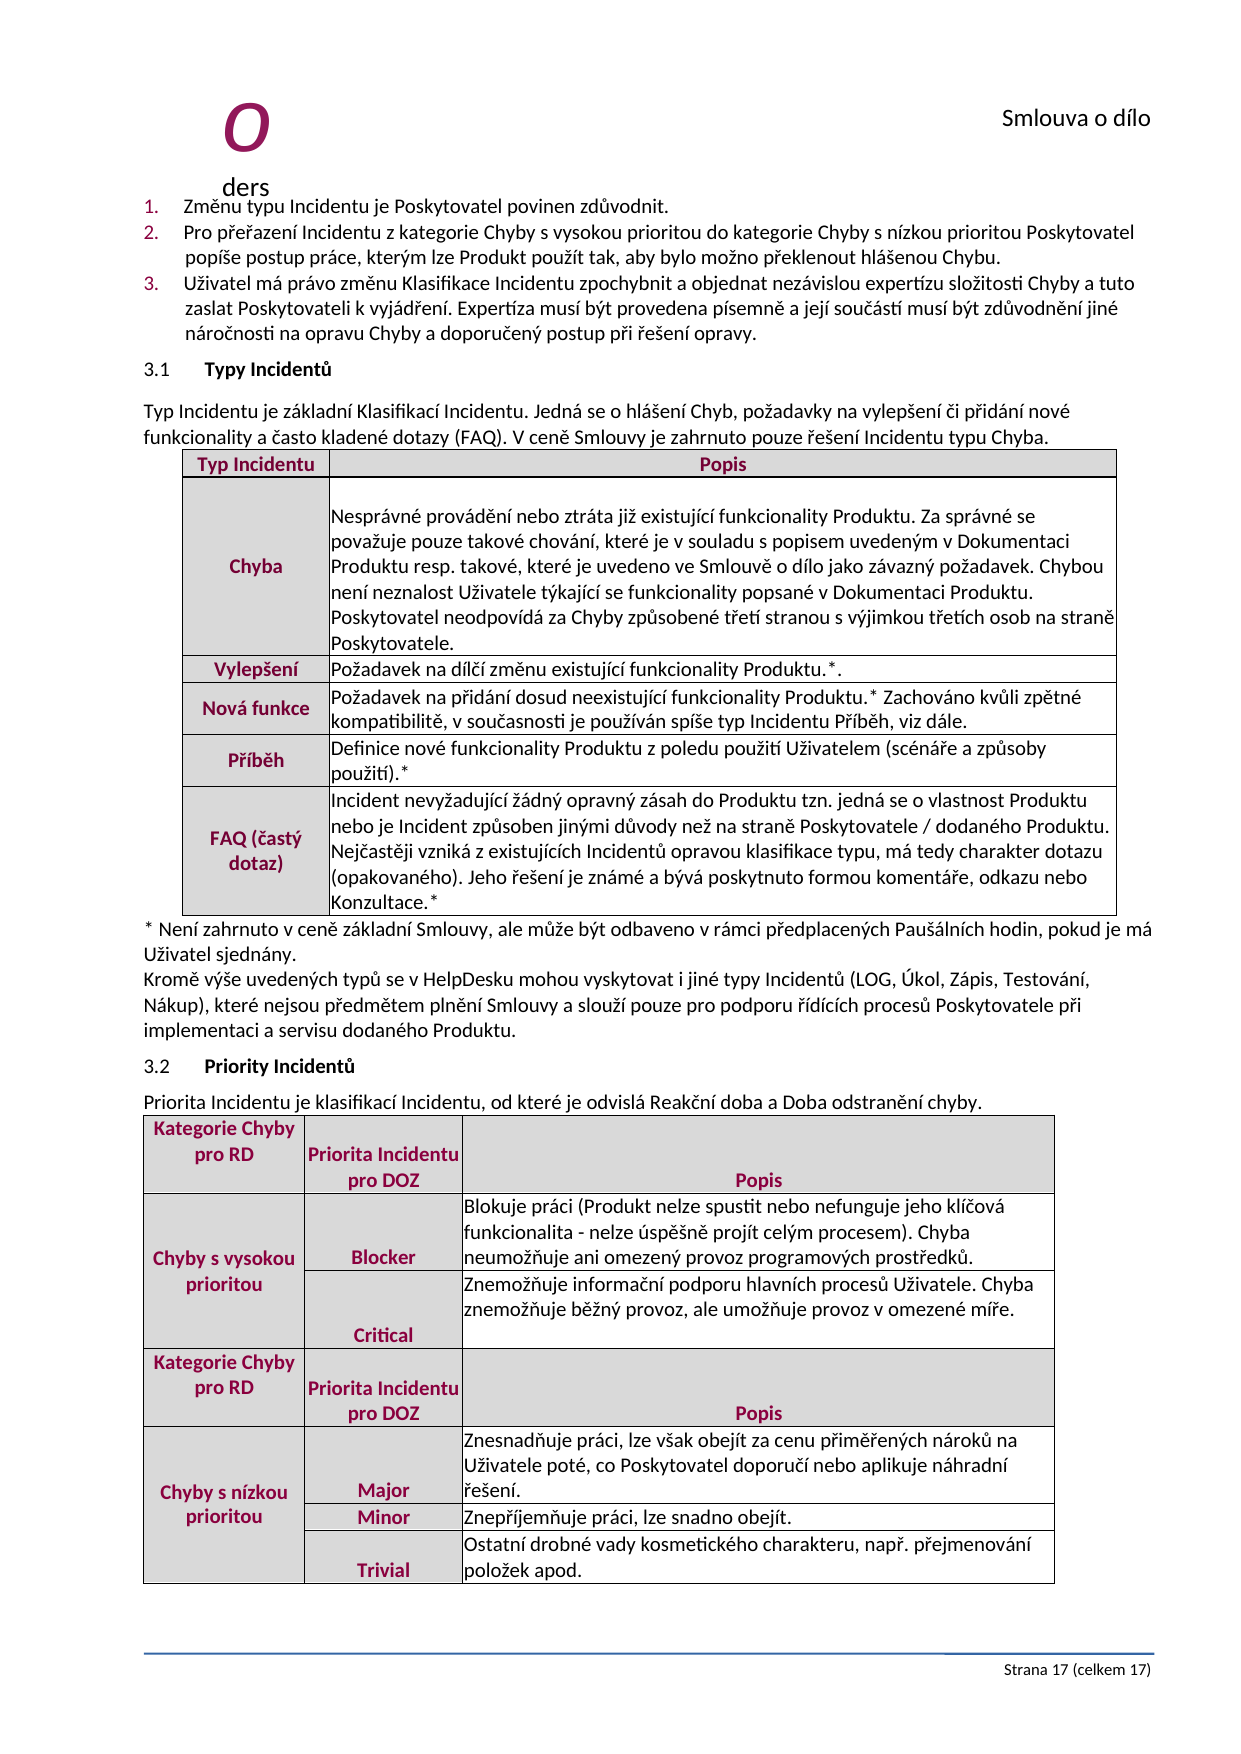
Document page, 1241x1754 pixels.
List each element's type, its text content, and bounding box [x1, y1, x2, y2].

list Typy Incidentů [143, 356, 1156, 382]
table_cell Blocker [305, 1194, 462, 1270]
table_cell Major [305, 1427, 462, 1503]
table_cell Požadavek na dílčí změnu existující funkcionality Produktu.*. [330, 656, 1116, 682]
table_cell Příběh [183, 735, 329, 786]
table_cell Incident nevyžadující žádný opravný zásah do Produktu tzn. jedná se o vlastnost Produktu nebo je Incident způsoben jinými důvody než na straně Poskytovatele / dodaného Produktu. Nejčastěji vzniká z existujících Incidentů opravou klasifikace typu, má tedy charakter dotazu (opakovaného). Jeho řešení je známé a bývá poskytnuto formou komentáře, odkazu nebo Konzultace.* [330, 787, 1116, 915]
table_cell Blokuje práci (Produkt nelze spustit nebo nefunguje jeho klíčová funkcionalita - nelze úspěšně projít celým procesem). Chyba neumožňuje ani omezený provoz programových prostředků. [463, 1194, 1054, 1270]
table_cell Trivial [305, 1531, 462, 1582]
table_header Priorita Incidentu pro DOZ [305, 1116, 462, 1192]
table_cell Vylepšení [183, 656, 329, 682]
table_header Typ Incidentu [183, 450, 329, 476]
table_cell Kategorie Chyby pro RD [144, 1349, 304, 1426]
table_cell Znepříjemňuje práci, lze snadno obejít. [463, 1504, 1054, 1529]
table_cell Chyby s vysokou prioritou [144, 1194, 304, 1348]
table_cell Ostatní drobné vady kosmetického charakteru, např. přejmenování položek apod. [463, 1531, 1054, 1582]
table_header Popis [463, 1116, 1054, 1192]
table_header Popis [330, 450, 1116, 476]
text Kromě výše uvedených typů se v HelpDesku mohou vyskytovat i jiné typy Incidentů (LOG, Úkol, Zápis, Testování, Nákup), které nejsou předmětem plnění Smlouvy a slouží pouze pro podporu řídících procesů Poskytovatele při implementaci a servisu dodaného Produktu. [143, 967, 1156, 1043]
list Změnu typu Incidentu je Poskytovatel povinen zdůvodnit. [143, 193, 1156, 219]
table_cell Požadavek na přidání dosud neexistující funkcionality Produktu.* Zachováno kvůli zpětné kompatibilitě, v současnosti je používán spíše typ Incidentu Příběh, viz dále. [330, 683, 1116, 734]
table_cell Nesprávné provádění nebo ztráta již existující funkcionality Produktu. Za správné se považuje pouze takové chování, které je v souladu s popisem uvedeným v Dokumentaci Produktu resp. takové, které je uvedeno ve Smlouvě o dílo jako závazný požadavek. Chybou není neznalost Uživatele týkající se funkcionality popsané v Dokumentaci Produktu. Poskytovatel neodpovídá za Chyby způsobené třetí stranou s výjimkou třetích osob na straně Poskytovatele. [330, 478, 1116, 655]
table_cell Definice nové funkcionality Produktu z poledu použití Uživatelem (scénáře a způsoby použití).* [330, 735, 1116, 786]
table_cell FAQ (častý dotaz) [183, 787, 329, 915]
table_cell Nová funkce [183, 683, 329, 734]
list Uživatel má právo změnu Klasifikace Incidentu zpochybnit a objednat nezávislou expertízu složitosti Chyby a tuto zaslat Poskytovateli k vyjádření. Expertíza musí být provedena písemně a její součástí musí být zdůvodnění jiné náročnosti na opravu Chyby a doporučený postup při řešení opravy. [143, 270, 1156, 346]
list Pro přeřazení Incidentu z kategorie Chyby s vysokou prioritou do kategorie Chyby s nízkou prioritou Poskytovatel popíše postup práce, kterým lze Produkt použít tak, aby bylo možno překlenout hlášenou Chybu. [143, 219, 1156, 270]
table_cell Minor [305, 1504, 462, 1529]
text Priorita Incidentu je klasifikací Incidentu, od které je odvislá Reakční doba a Doba odstranění chyby. [143, 1089, 1156, 1114]
table_cell Chyby s nízkou prioritou [144, 1427, 304, 1582]
table_cell Znesnadňuje práci, lze však obejít za cenu přiměřených nároků na Uživatele poté, co Poskytovatel doporučí nebo aplikuje náhradní řešení. [463, 1427, 1054, 1503]
table_cell Critical [305, 1271, 462, 1348]
list Priority Incidentů [143, 1053, 1156, 1079]
table_header Kategorie Chyby pro RD [144, 1116, 304, 1192]
table_cell Priorita Incidentu pro DOZ [305, 1349, 462, 1426]
table_cell Chyba [183, 478, 329, 655]
table_cell Znemožňuje informační podporu hlavních procesů Uživatele. Chyba znemožňuje běžný provoz, ale umožňuje provoz v omezené míře. [463, 1271, 1054, 1348]
table_cell Popis [463, 1349, 1054, 1426]
text * Není zahrnuto v ceně základní Smlouvy, ale může být odbaveno v rámci předplacených Paušálních hodin, pokud je má Uživatel sjednány. [143, 916, 1156, 967]
text Typ Incidentu je základní Klasifikací Incidentu. Jedná se o hlášení Chyb, požadavky na vylepšení či přidání nové funkcionality a často kladené dotazy (FAQ). V ceně Smlouvy je zahrnuto pouze řešení Incidentu typu Chyba. [143, 398, 1156, 449]
